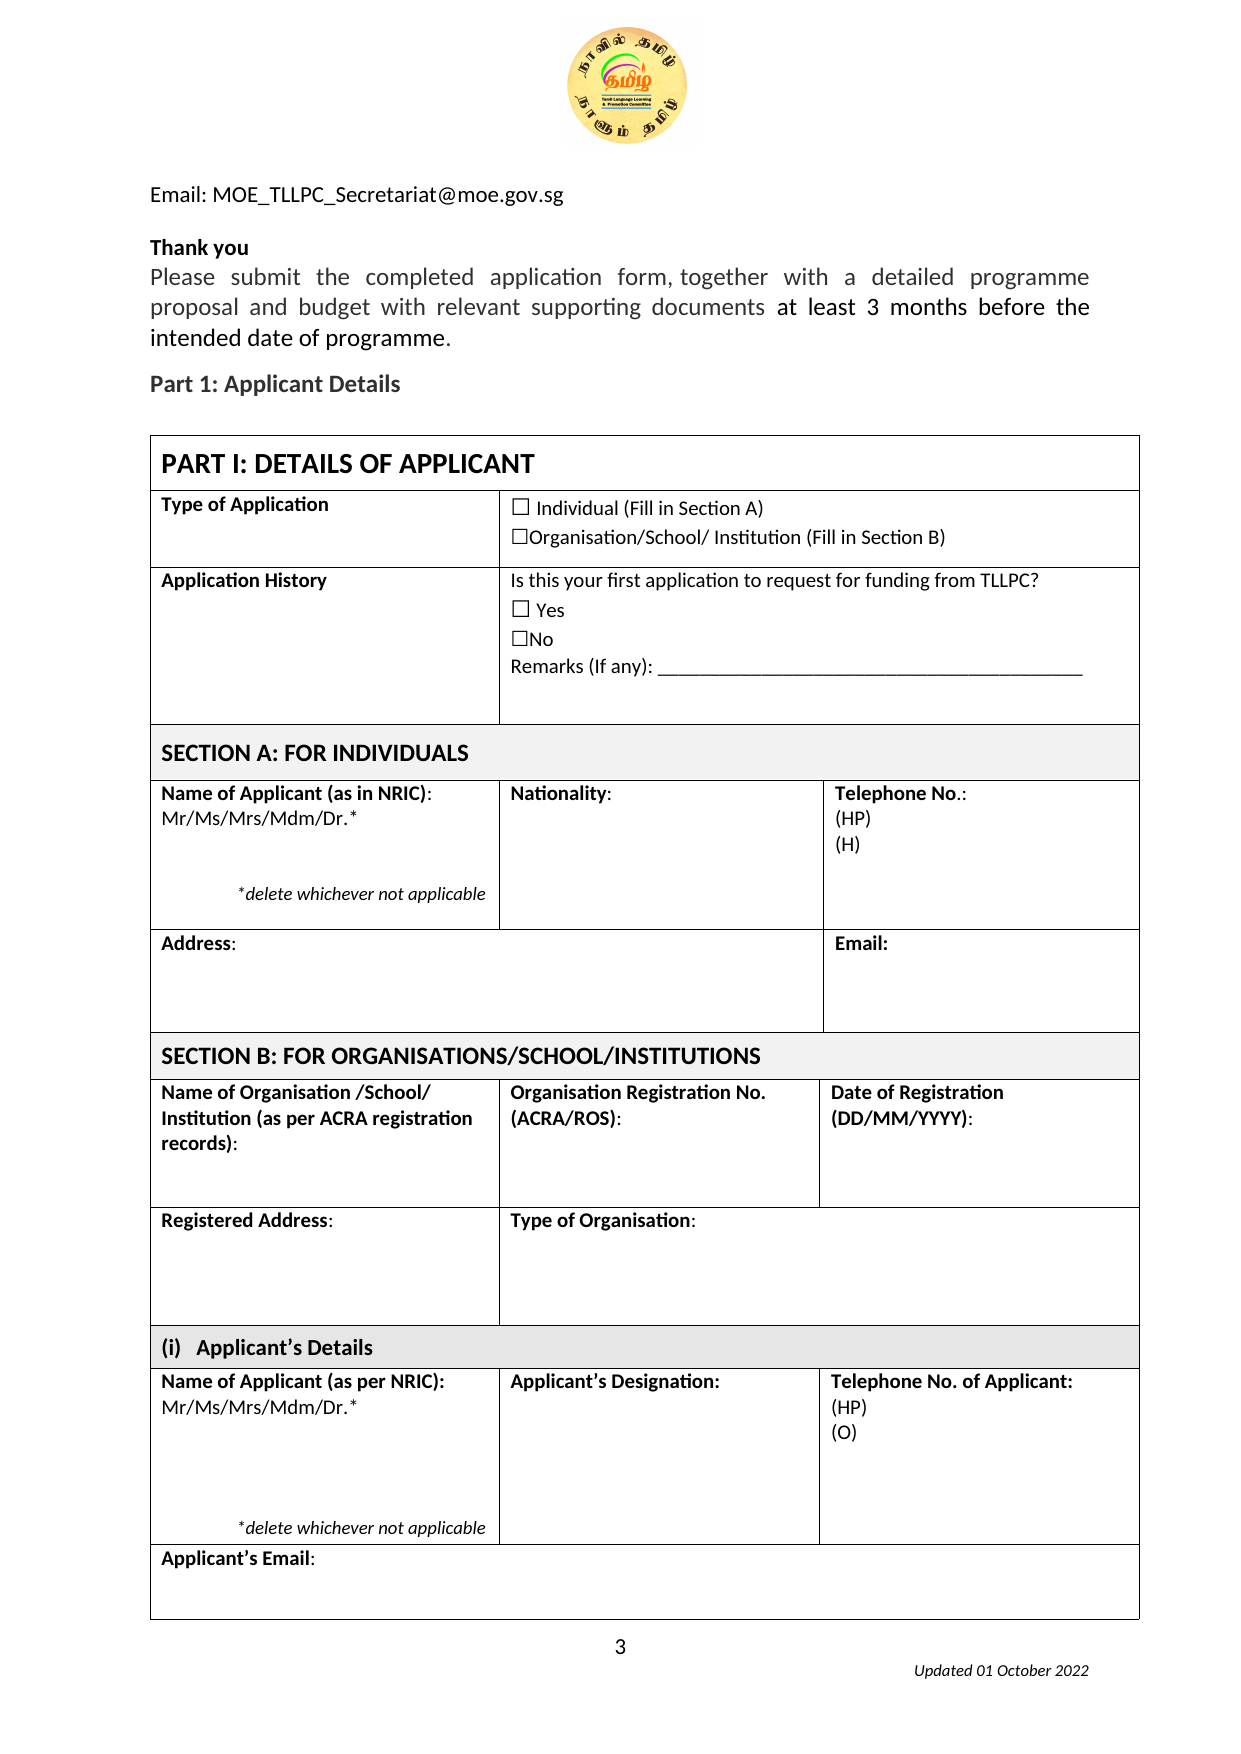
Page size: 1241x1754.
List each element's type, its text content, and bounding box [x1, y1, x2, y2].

text Thank you [150, 233, 1090, 261]
table_cell Telephone No.: (HP) (H) [824, 781, 1139, 929]
text Please submit the completed application form, together with a detailed programme proposal and budget with relevant supporting documents at least 3 months before the intended date of programme. [150, 261, 1090, 353]
table_cell Name of Organisation /School/ Institution (as per ACRA registration records): [151, 1080, 499, 1207]
table_cell Type of Organisation: [500, 1208, 1139, 1325]
table_cell Is this your first application to request for funding from TLLPC? Yes No Remarks (If any): _________________________________________ [500, 568, 1139, 724]
table_cell SECTION B: FOR ORGANISATIONS/SCHOOL/INSTITUTIONS [151, 1033, 1139, 1079]
table_cell Name of Applicant (as in NRIC): Mr/Ms/Mrs/Mdm/Dr.* *delete whichever not applicable [151, 781, 499, 929]
picture [565, 14, 702, 150]
table_cell Address: [151, 930, 823, 1032]
table_header PART I: DETAILS OF APPLICANT [151, 436, 1139, 490]
table_cell Registered Address: [151, 1208, 499, 1325]
table_cell Applicant’s Email: [151, 1545, 1139, 1619]
table_cell Telephone No. of Applicant: (HP) (O) [820, 1369, 1139, 1544]
table_cell Date of Registration (DD/MM/YYYY): [820, 1080, 1139, 1207]
table_cell Application History [151, 568, 499, 724]
table_cell Individual (Fill in Section A) Organisation/School/ Institution (Fill in Section B) [500, 491, 1139, 567]
table_cell SECTION A: FOR INDIVIDUALS [151, 725, 1139, 779]
table_cell Applicant’s Details [151, 1326, 1139, 1368]
table_cell Applicant’s Designation: [500, 1369, 819, 1544]
table_cell Type of Application [151, 491, 499, 567]
table_cell Nationality: [500, 781, 823, 929]
text Part 1: Applicant Details [150, 368, 1090, 399]
text Email: MOE_TLLPC_Secretariat@moe.gov.sg [150, 180, 1090, 208]
table_cell Email: [824, 930, 1139, 1032]
table_cell Name of Applicant (as per NRIC): Mr/Ms/Mrs/Mdm/Dr.* *delete whichever not applicable [151, 1369, 499, 1544]
table_cell Organisation Registration No. (ACRA/ROS): [500, 1080, 819, 1207]
